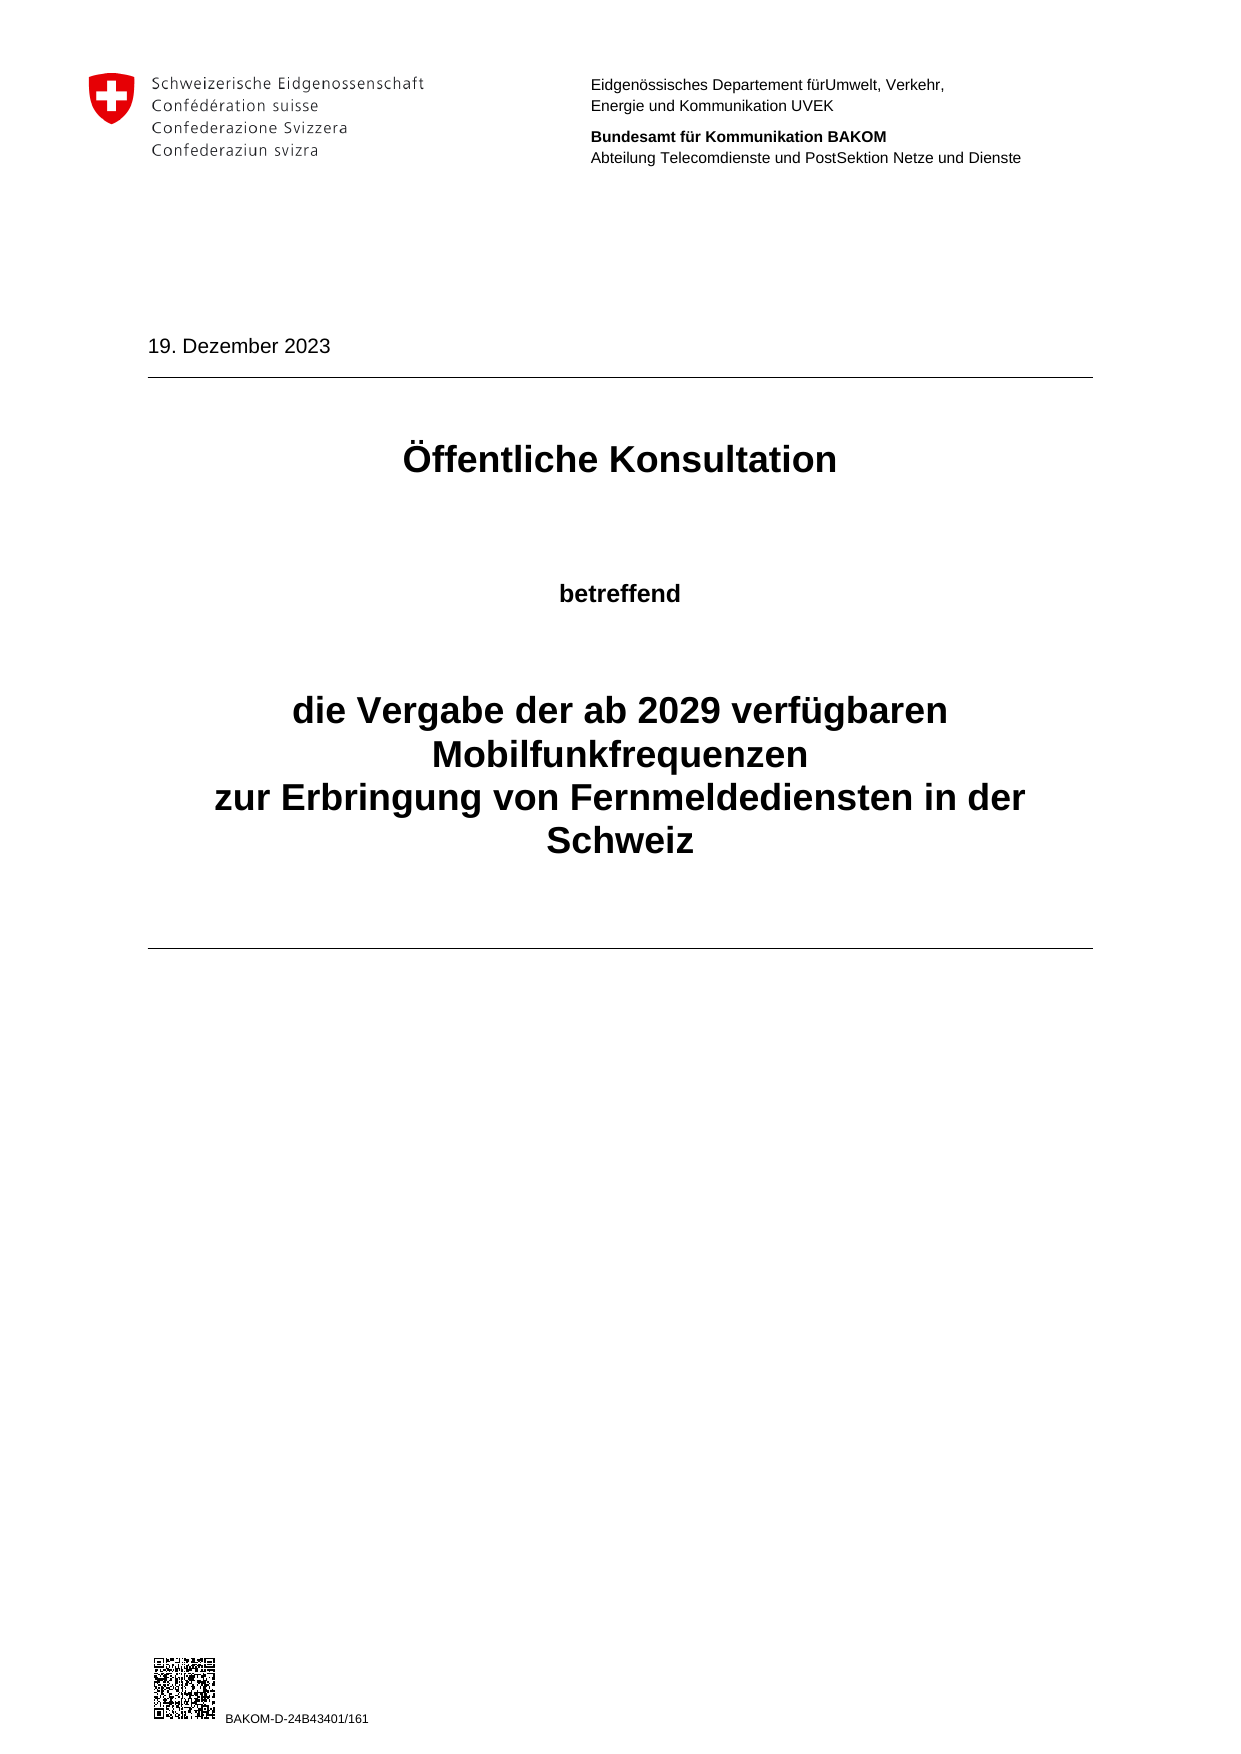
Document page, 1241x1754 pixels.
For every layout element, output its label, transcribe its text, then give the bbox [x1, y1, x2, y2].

picture [85, 73, 425, 182]
text die Vergabe der ab 2029 verfügbaren Mobilfunkfrequenzen [148, 689, 1093, 775]
text zur Erbringung von Fernmeldediensten in der Schweiz [148, 775, 1093, 861]
text Öffentliche Konsultation [148, 438, 1093, 481]
text 19. Dezember 2023 [148, 331, 1093, 358]
text betreffend [148, 579, 1093, 607]
